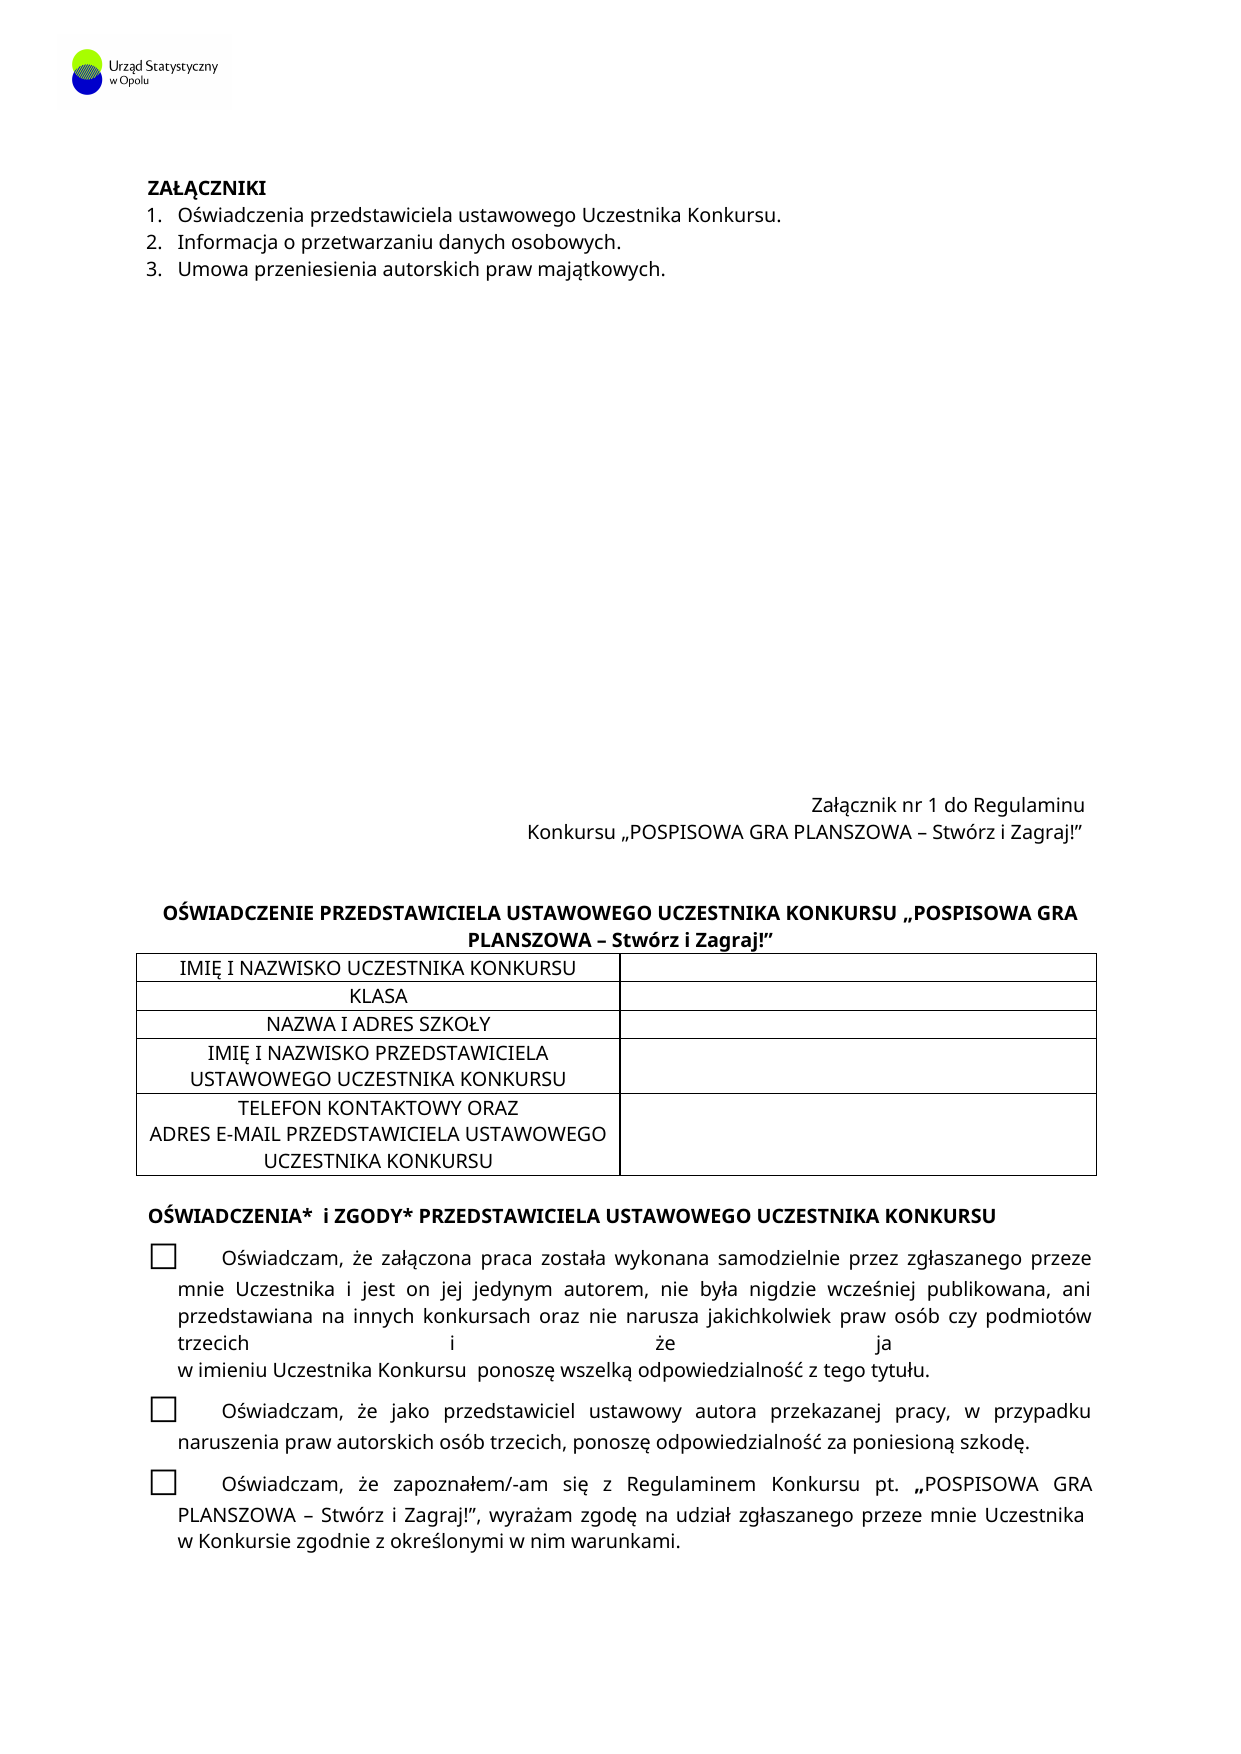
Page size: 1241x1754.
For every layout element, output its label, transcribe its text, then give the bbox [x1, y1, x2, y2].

table_header [621, 954, 1096, 981]
text OŚWIADCZENIA* i ZGODY* PRZEDSTAWICIELA USTAWOWEGO UCZESTNIKA KONKURSU [148, 1203, 1093, 1230]
text Konkursu „POSPISOWA GRA PLANSZOWA – Stwórz i Zagraj!” [443, 818, 1093, 845]
list Oświadczam, że załączona praca została wykonana samodzielnie przez zgłaszanego przeze mnie Uczestnika i jest on jej jedynym autorem, nie była nigdzie wcześniej publikowana, ani przedstawiana na innych konkursach oraz nie narusza jakichkolwiek praw osób czy podmiotów trzecich i że ja w imieniu Uczestnika Konkursu ponoszę wszelką odpowiedzialność z tego tytułu. [148, 1230, 1093, 1383]
table_cell NAZWA I ADRES SZKOŁY [137, 1011, 619, 1038]
table_cell [621, 982, 1096, 1009]
table_cell [621, 1011, 1096, 1038]
list Oświadczam, że zapoznałem/-am się z Regulaminem Konkursu pt. „POSPISOWA GRA PLANSZOWA – Stwórz i Zagraj!”, wyrażam zgodę na udział zgłaszanego przeze mnie Uczestnika w Konkursie zgodnie z określonymi w nim warunkami. [148, 1455, 1093, 1555]
list Informacja o przetwarzaniu danych osobowych. [162, 228, 1093, 256]
list Oświadczenia przedstawiciela ustawowego Uczestnika Konkursu. [162, 202, 1093, 228]
list Oświadczam, że jako przedstawiciel ustawowy autora przekazanej pracy, w przypadku naruszenia praw autorskich osób trzecich, ponoszę odpowiedzialność za poniesioną szkodę. [148, 1383, 1093, 1455]
text Załącznik nr 1 do Regulaminu [738, 791, 1093, 818]
table_cell [621, 1094, 1096, 1175]
table_cell TELEFON KONTAKTOWY ORAZ ADRES E-MAIL PRZEDSTAWICIELA USTAWOWEGO UCZESTNIKA KONKURSU [137, 1094, 619, 1175]
text ZAŁĄCZNIKI [148, 174, 1093, 202]
table_header IMIĘ I NAZWISKO UCZESTNIKA KONKURSU [137, 954, 619, 981]
table_cell KLASA [137, 982, 619, 1009]
text OŚWIADCZENIE PRZEDSTAWICIELA USTAWOWEGO UCZESTNIKA KONKURSU „POSPISOWA GRA PLANSZOWA – Stwórz i Zagraj!” [148, 899, 1093, 953]
picture [57, 34, 233, 110]
table_cell [621, 1039, 1096, 1093]
table_cell IMIĘ I NAZWISKO PRZEDSTAWICIELA USTAWOWEGO UCZESTNIKA KONKURSU [137, 1039, 619, 1093]
list Umowa przeniesienia autorskich praw majątkowych. [162, 256, 1093, 282]
